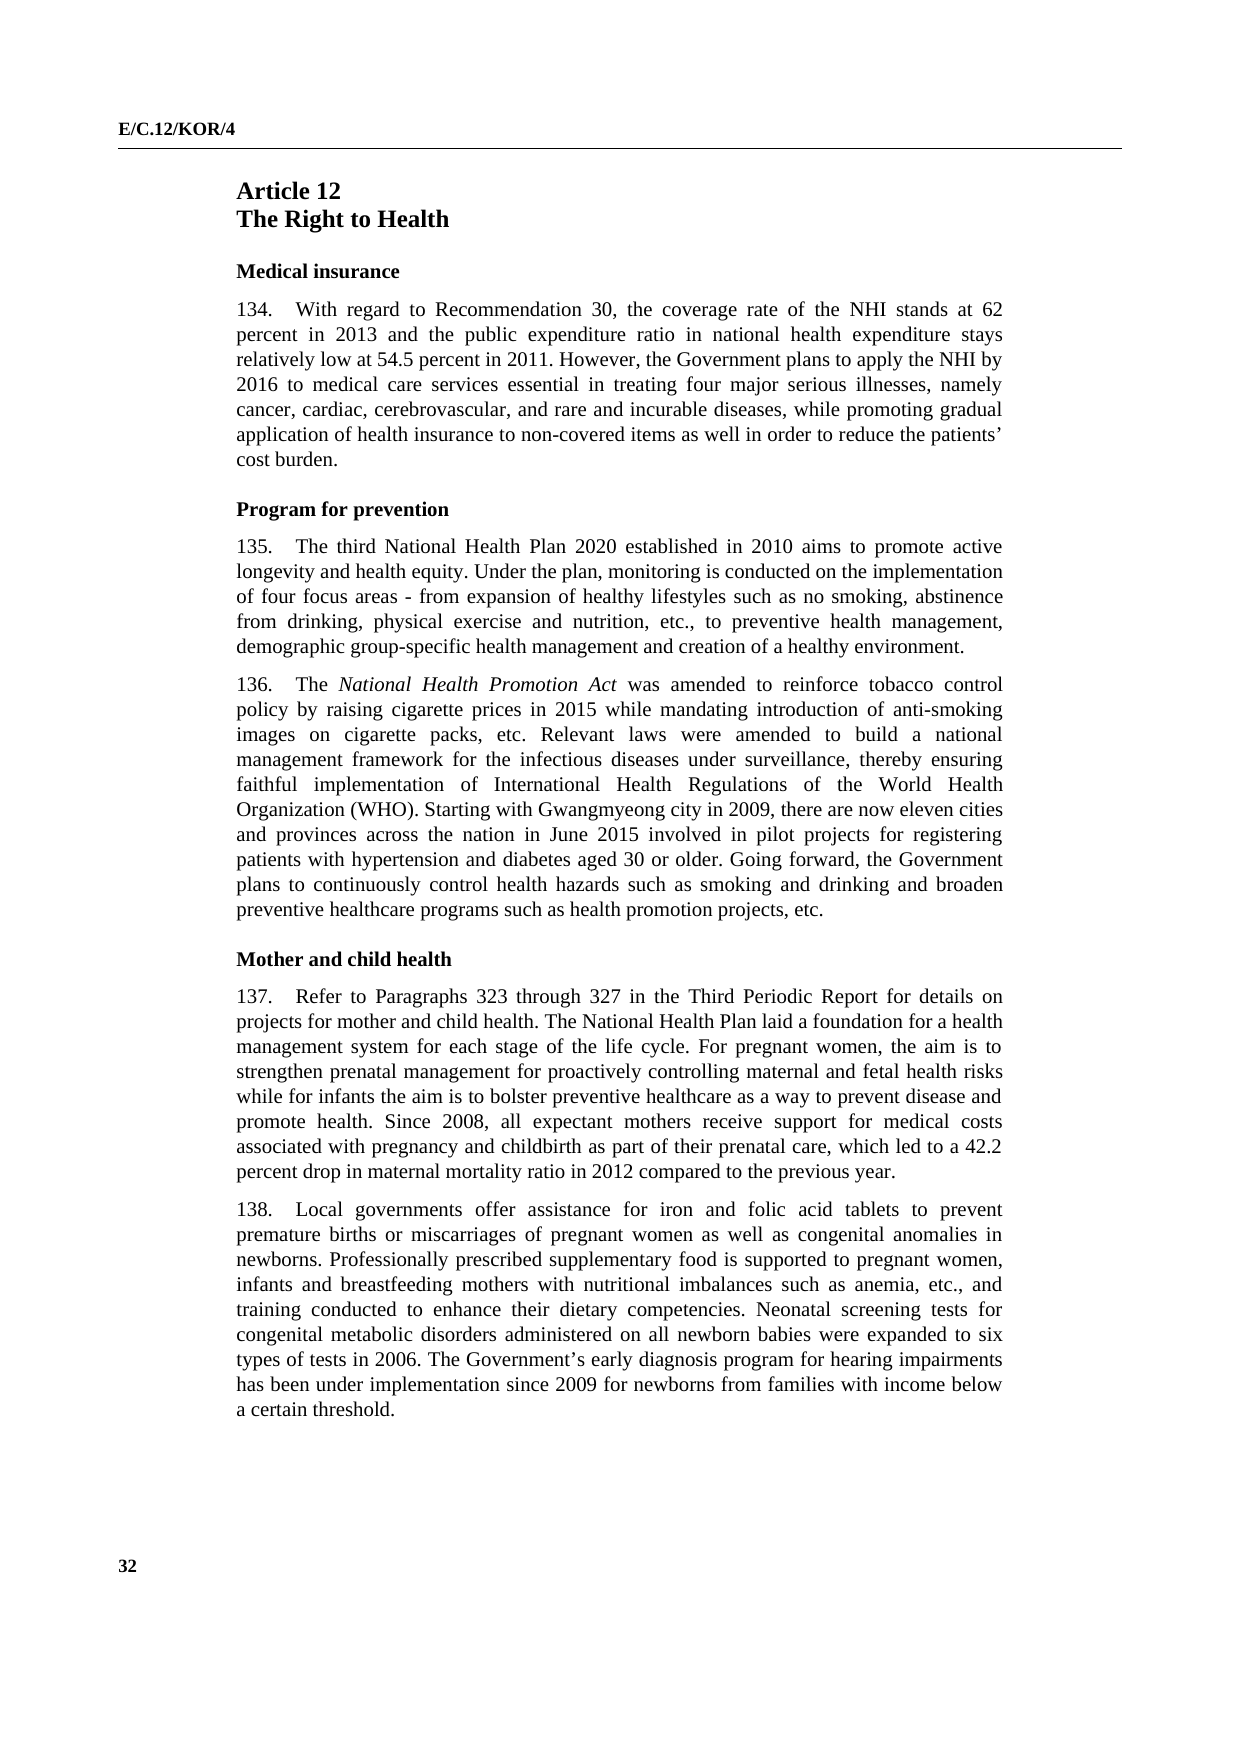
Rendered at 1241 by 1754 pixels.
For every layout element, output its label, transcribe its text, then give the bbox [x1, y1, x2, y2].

text Medical insurance [118, 258, 1004, 283]
text 138. Local governments offer assistance for iron and folic acid tablets to prevent premature births or miscarriages of pregnant women as well as congenital anomalies in newborns. Professionally prescribed supplementary food is supported to pregnant women, infants and breastfeeding mothers with nutritional imbalances such as anemia, etc., and training conducted to enhance their dietary competencies. Neonatal screening tests for congenital metabolic disorders administered on all newborn babies were expanded to six types of tests in 2006. The Government’s early diagnosis program for hearing impairments has been under implementation since 2009 for newborns from families with income below a certain threshold. [236, 1196, 1004, 1421]
text 136. The National Health Promotion Act was amended to reinforce tobacco control policy by raising cigarette prices in 2015 while mandating introduction of anti-smoking images on cigarette packs, etc. Relevant laws were amended to build a national management framework for the infectious diseases under surveillance, thereby ensuring faithful implementation of International Health Regulations of the World Health Organization (WHO). Starting with Gwangmyeong city in 2009, there are now eleven cities and provinces across the nation in June 2015 involved in pilot projects for registering patients with hypertension and diabetes aged 30 or older. Going forward, the Government plans to continuously control health hazards such as smoking and drinking and broaden preventive healthcare programs such as health promotion projects, etc. [236, 671, 1004, 921]
text 135. The third National Health Plan 2020 established in 2010 aims to promote active longevity and health equity. Under the plan, monitoring is conducted on the implementation of four focus areas - from expansion of healthy lifestyles such as no smoking, abstinence from drinking, physical exercise and nutrition, etc., to preventive health management, demographic group-specific health management and creation of a healthy environment. [236, 533, 1004, 658]
text Article 12 The Right to Health [118, 177, 1004, 233]
text Program for prevention [118, 496, 1004, 521]
text Mother and child health [118, 946, 1004, 971]
text 137. Refer to Paragraphs 323 through 327 in the Third Periodic Report for details on projects for mother and child health. The National Health Plan laid a foundation for a health management system for each stage of the life cycle. For pregnant women, the aim is to strengthen prenatal management for proactively controlling maternal and fetal health risks while for infants the aim is to bolster preventive healthcare as a way to prevent disease and promote health. Since 2008, all expectant mothers receive support for medical costs associated with pregnancy and childbirth as part of their prenatal care, which led to a 42.2 percent drop in maternal mortality ratio in 2012 compared to the previous year. [236, 983, 1004, 1183]
text 134. With regard to Recommendation 30, the coverage rate of the NHI stands at 62 percent in 2013 and the public expenditure ratio in national health expenditure stays relatively low at 54.5 percent in 2011. However, the Government plans to apply the NHI by 2016 to medical care services essential in treating four major serious illnesses, namely cancer, cardiac, cerebrovascular, and rare and incurable diseases, while promoting gradual application of health insurance to non-covered items as well in order to reduce the patients’ cost burden. [236, 296, 1004, 471]
